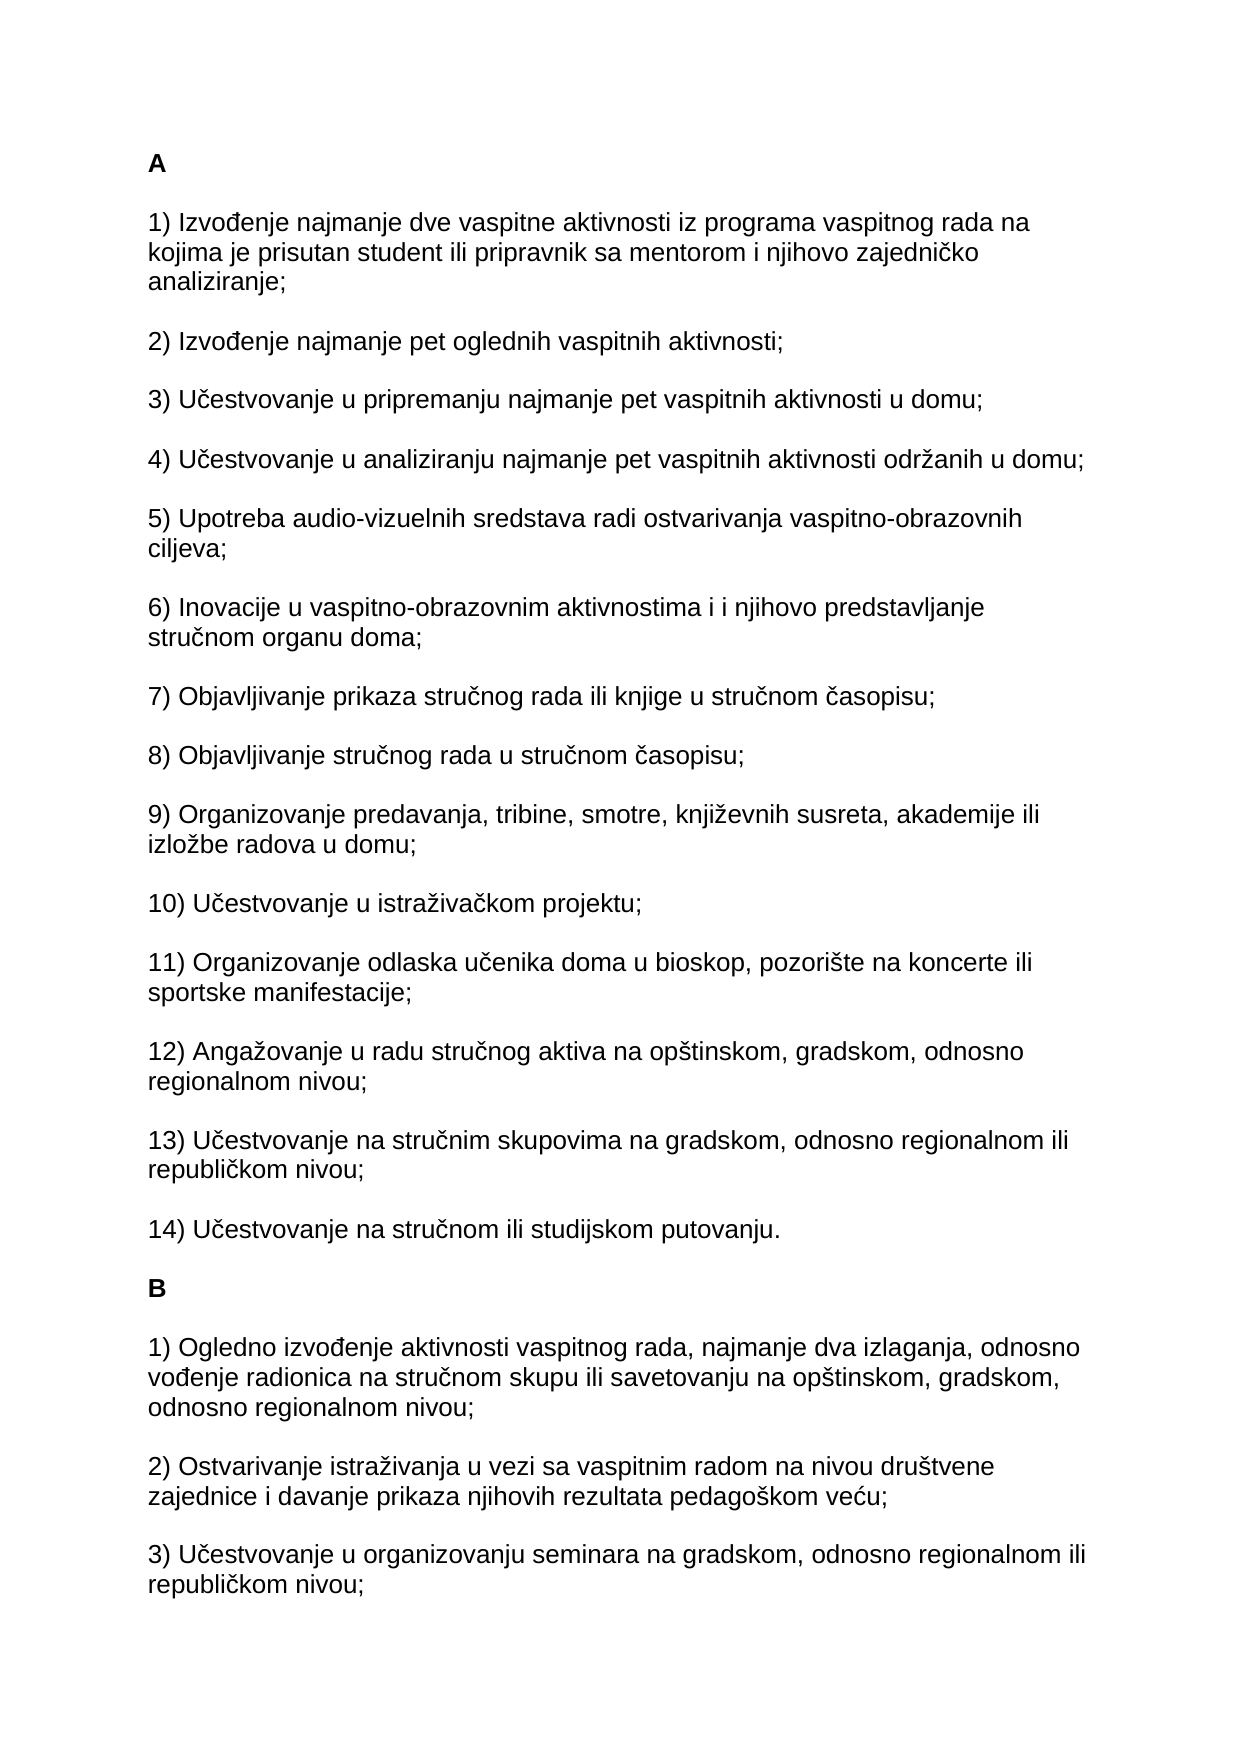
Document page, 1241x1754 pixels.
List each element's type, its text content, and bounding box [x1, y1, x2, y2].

text 14) Učestvovanje na stručnom ili studijskom putovanju. [148, 1214, 1093, 1243]
text 2) Izvođenje najmanje pet oglednih vaspitnih aktivnosti; [148, 326, 1093, 355]
text 1) Izvođenje najmanje dve vaspitne aktivnosti iz programa vaspitnog rada na kojima je prisutan student ili pripravnik sa mentorom i njihovo zajedničko analiziranje; [148, 207, 1093, 296]
text 2) Ostvarivanje istraživanja u vezi sa vaspitnim radom na nivou društvene zajednice i davanje prikaza njihovih rezultata pedagoškom veću; [148, 1451, 1093, 1510]
text 12) Angažovanje u radu stručnog aktiva na opštinskom, gradskom, odnosno regionalnom nivou; [148, 1036, 1093, 1096]
text 13) Učestvovanje na stručnim skupovima na gradskom, odnosno regionalnom ili republičkom nivou; [148, 1125, 1093, 1184]
text 7) Objavljivanje prikaza stručnog rada ili knjige u stručnom časopisu; [148, 681, 1093, 711]
text B [148, 1273, 1093, 1303]
text 3) Učestvovanje u organizovanju seminara na gradskom, odnosno regionalnom ili republičkom nivou; [148, 1539, 1093, 1599]
text 5) Upotreba audio-vizuelnih sredstava radi ostvarivanja vaspitno-obrazovnih ciljeva; [148, 503, 1093, 562]
text 3) Učestvovanje u pripremanju najmanje pet vaspitnih aktivnosti u domu; [148, 384, 1093, 414]
text 10) Učestvovanje u istraživačkom projektu; [148, 888, 1093, 918]
text 9) Organizovanje predavanja, tribine, smotre, književnih susreta, akademije ili izložbe radova u domu; [148, 799, 1093, 858]
text 6) Inovacije u vaspitno-obrazovnim aktivnostima i i njihovo predstavljanje stručnom organu doma; [148, 592, 1093, 651]
text 4) Učestvovanje u analiziranju najmanje pet vaspitnih aktivnosti održanih u domu; [148, 444, 1093, 473]
text 11) Organizovanje odlaska učenika doma u bioskop, pozorište na koncerte ili sportske manifestacije; [148, 947, 1093, 1007]
text 8) Objavljivanje stručnog rada u stručnom časopisu; [148, 740, 1093, 769]
text A [148, 148, 1093, 177]
text 1) Ogledno izvođenje aktivnosti vaspitnog rada, najmanje dva izlaganja, odnosno vođenje radionica na stručnom skupu ili savetovanju na opštinskom, gradskom, odnosno regionalnom nivou; [148, 1332, 1093, 1421]
